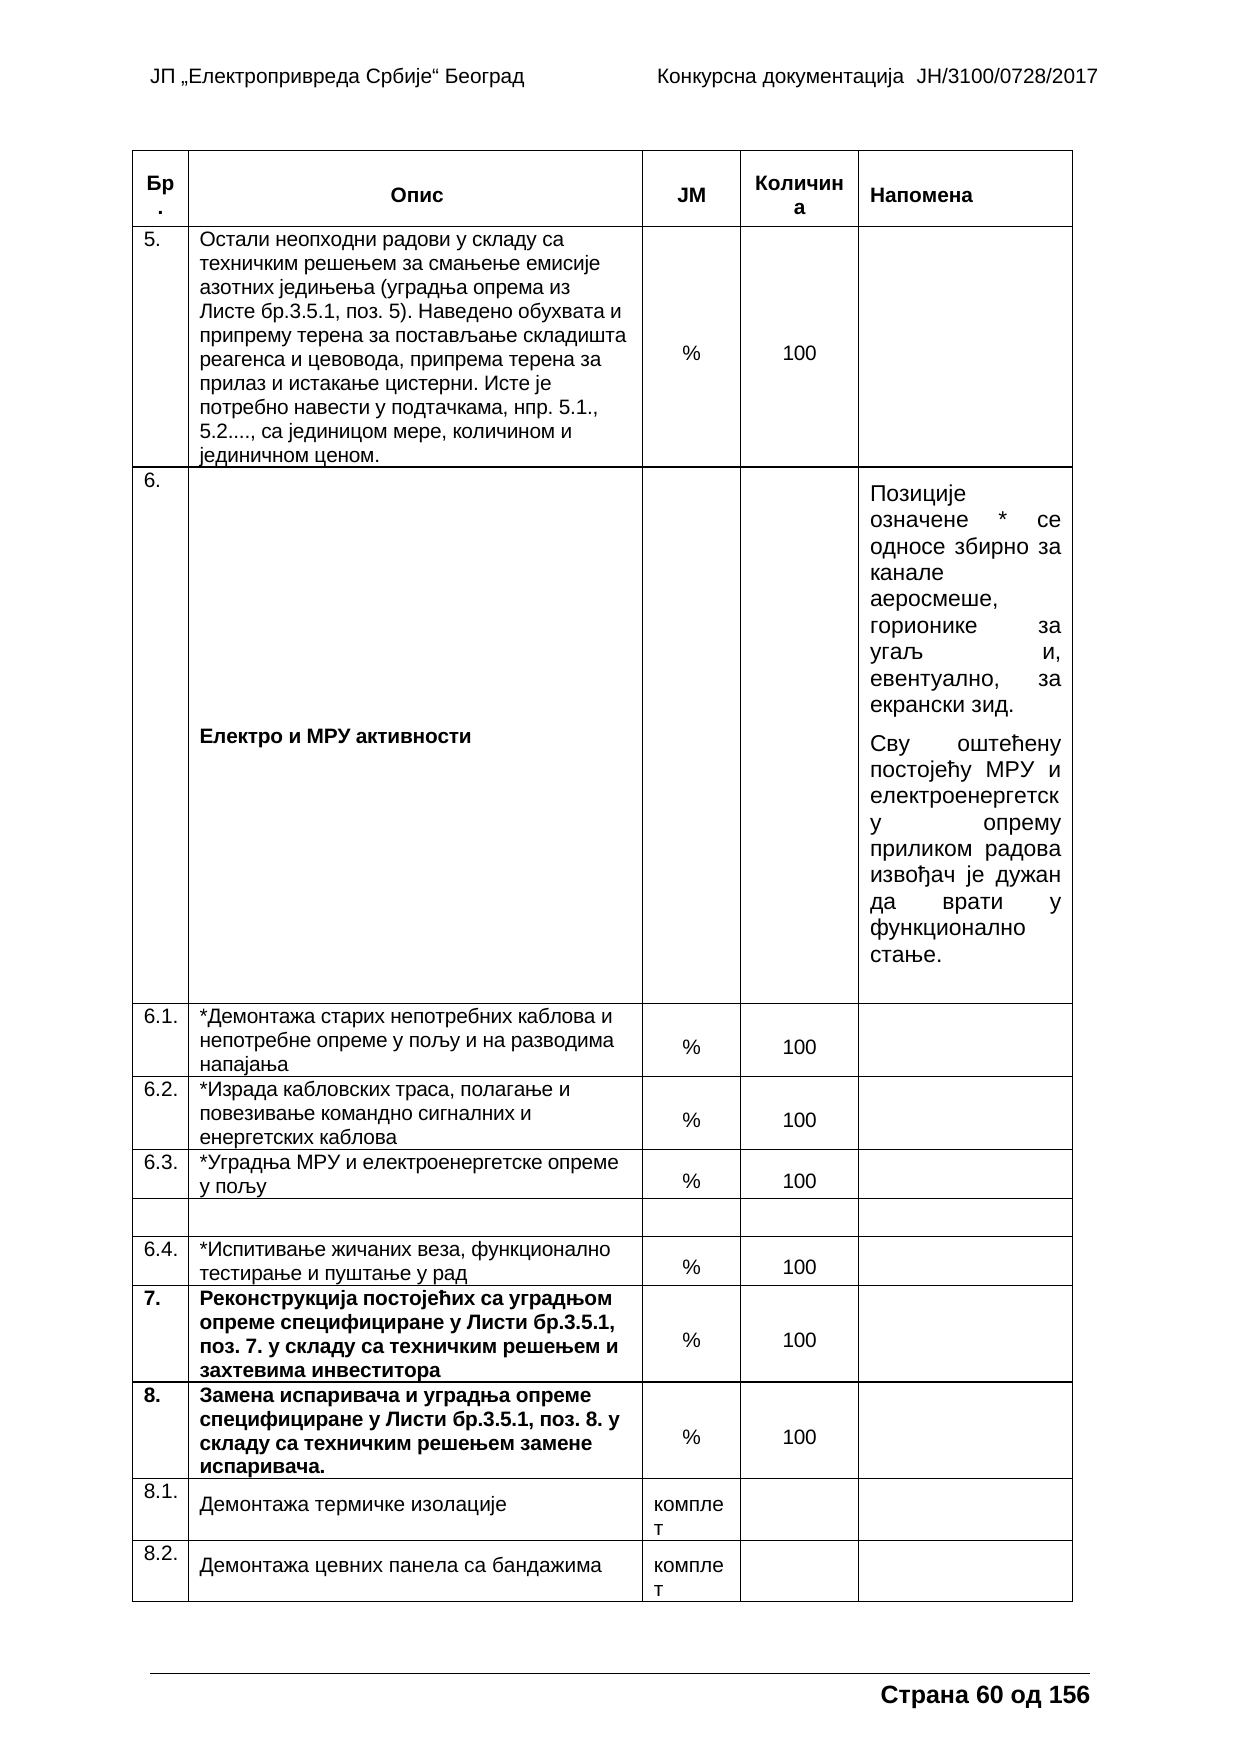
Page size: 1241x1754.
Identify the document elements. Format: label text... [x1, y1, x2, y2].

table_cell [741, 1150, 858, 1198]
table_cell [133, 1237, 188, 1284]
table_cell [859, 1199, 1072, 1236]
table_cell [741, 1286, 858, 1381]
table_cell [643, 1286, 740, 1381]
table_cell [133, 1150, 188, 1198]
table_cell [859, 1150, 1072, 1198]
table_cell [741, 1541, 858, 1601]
table_header Количина [741, 151, 858, 226]
table_header Бр. [133, 151, 188, 226]
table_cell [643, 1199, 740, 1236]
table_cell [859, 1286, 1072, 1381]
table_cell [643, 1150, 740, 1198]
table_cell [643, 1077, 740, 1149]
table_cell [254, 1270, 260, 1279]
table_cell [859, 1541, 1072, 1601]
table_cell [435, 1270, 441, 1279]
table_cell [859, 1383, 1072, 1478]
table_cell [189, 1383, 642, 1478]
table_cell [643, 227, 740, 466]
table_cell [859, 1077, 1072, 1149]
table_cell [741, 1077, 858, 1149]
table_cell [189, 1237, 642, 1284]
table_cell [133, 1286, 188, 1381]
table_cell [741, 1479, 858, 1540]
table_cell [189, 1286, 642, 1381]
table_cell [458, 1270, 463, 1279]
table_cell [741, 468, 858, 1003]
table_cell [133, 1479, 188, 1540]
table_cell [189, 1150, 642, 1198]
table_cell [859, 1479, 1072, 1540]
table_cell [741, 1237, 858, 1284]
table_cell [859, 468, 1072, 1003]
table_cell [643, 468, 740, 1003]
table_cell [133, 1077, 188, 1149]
table_header Напомена [859, 151, 1072, 226]
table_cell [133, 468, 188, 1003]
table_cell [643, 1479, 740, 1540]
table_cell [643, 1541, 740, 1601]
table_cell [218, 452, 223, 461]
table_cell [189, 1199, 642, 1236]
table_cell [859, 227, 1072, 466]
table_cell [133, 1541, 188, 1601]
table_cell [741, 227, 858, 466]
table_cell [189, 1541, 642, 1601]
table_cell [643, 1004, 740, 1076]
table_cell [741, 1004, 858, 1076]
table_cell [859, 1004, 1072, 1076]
table_header Опис [189, 151, 642, 226]
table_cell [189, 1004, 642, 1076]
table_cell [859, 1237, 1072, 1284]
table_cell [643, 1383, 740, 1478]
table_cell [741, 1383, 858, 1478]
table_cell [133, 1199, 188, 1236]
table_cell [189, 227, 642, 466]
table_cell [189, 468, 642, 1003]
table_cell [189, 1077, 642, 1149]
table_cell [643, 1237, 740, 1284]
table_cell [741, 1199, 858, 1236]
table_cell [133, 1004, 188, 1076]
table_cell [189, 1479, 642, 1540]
table_header ЈМ [643, 151, 740, 226]
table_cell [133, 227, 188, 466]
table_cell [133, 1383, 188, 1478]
